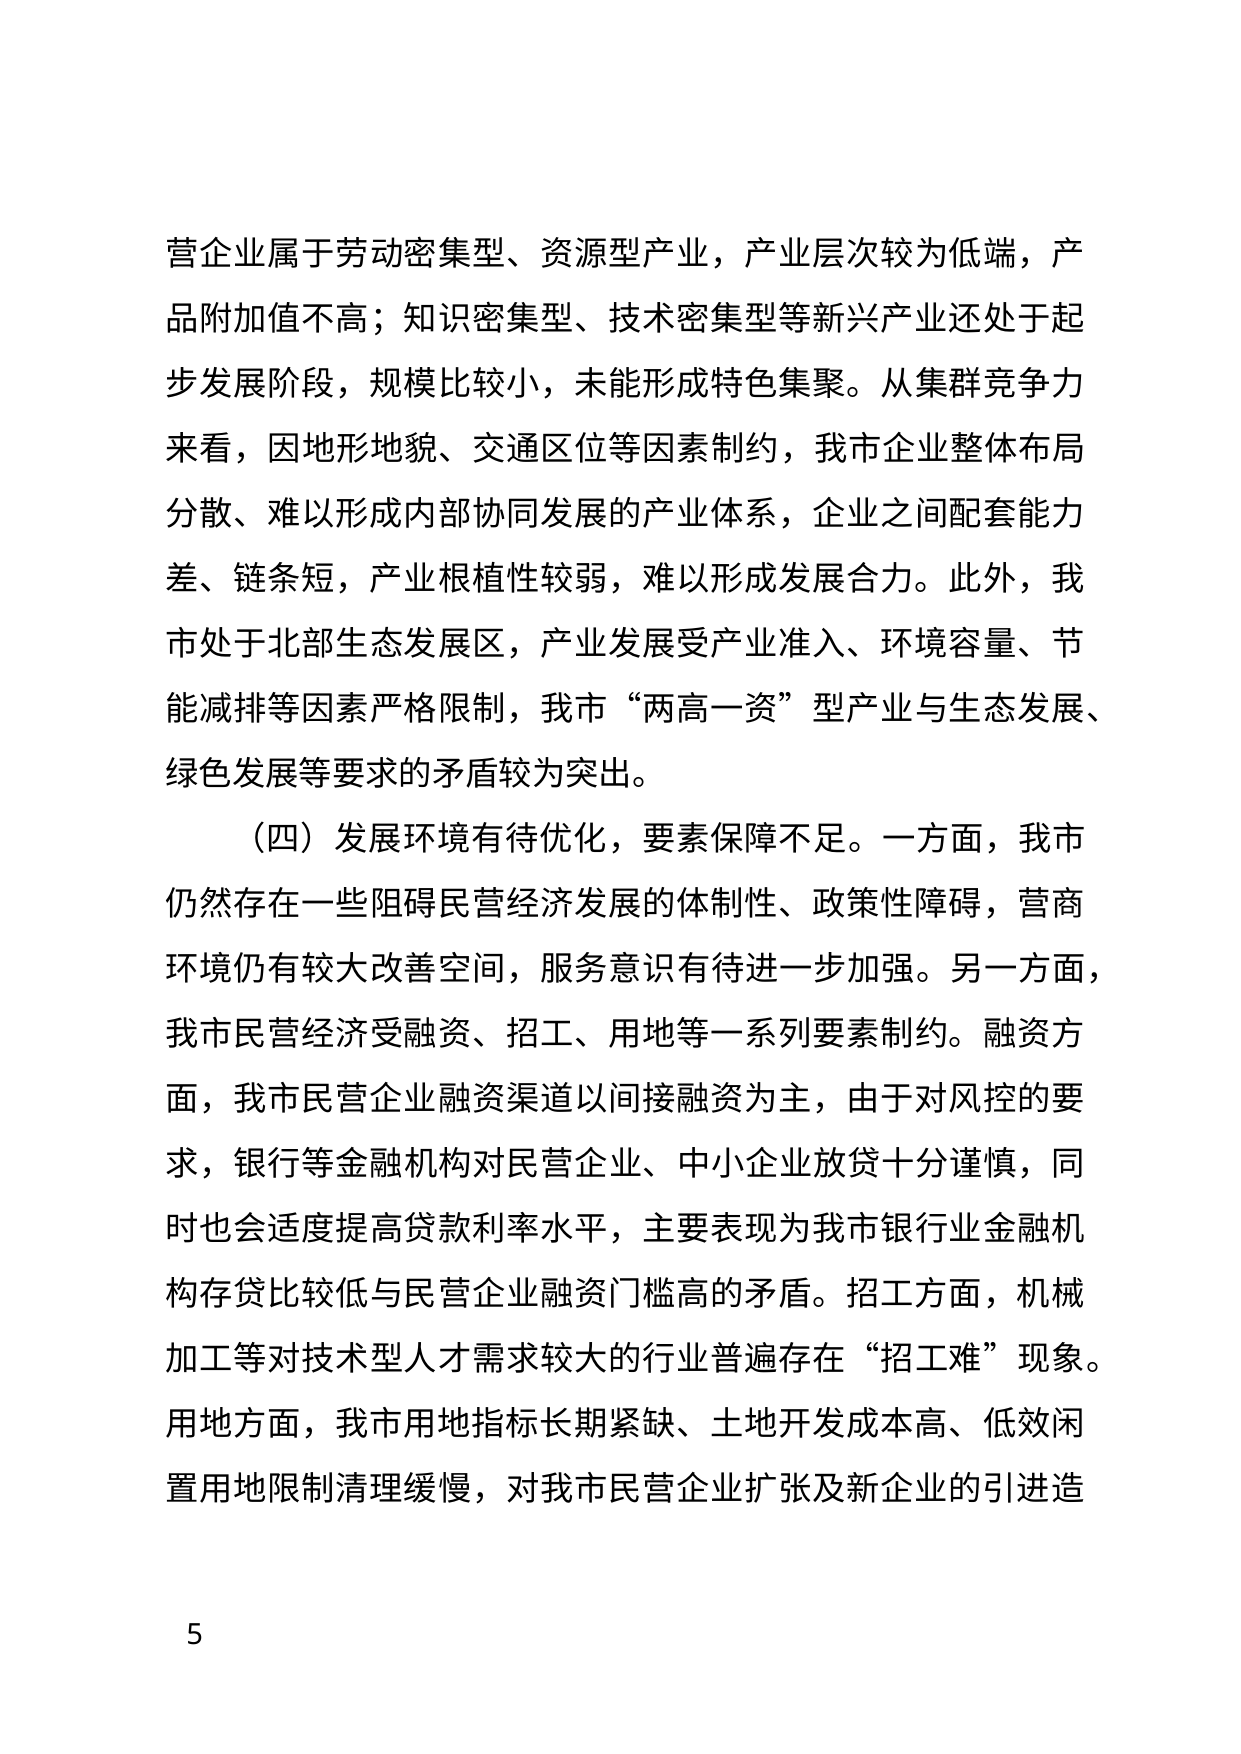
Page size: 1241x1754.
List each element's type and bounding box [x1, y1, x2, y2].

text [165, 218, 1087, 803]
text [165, 803, 1087, 1518]
